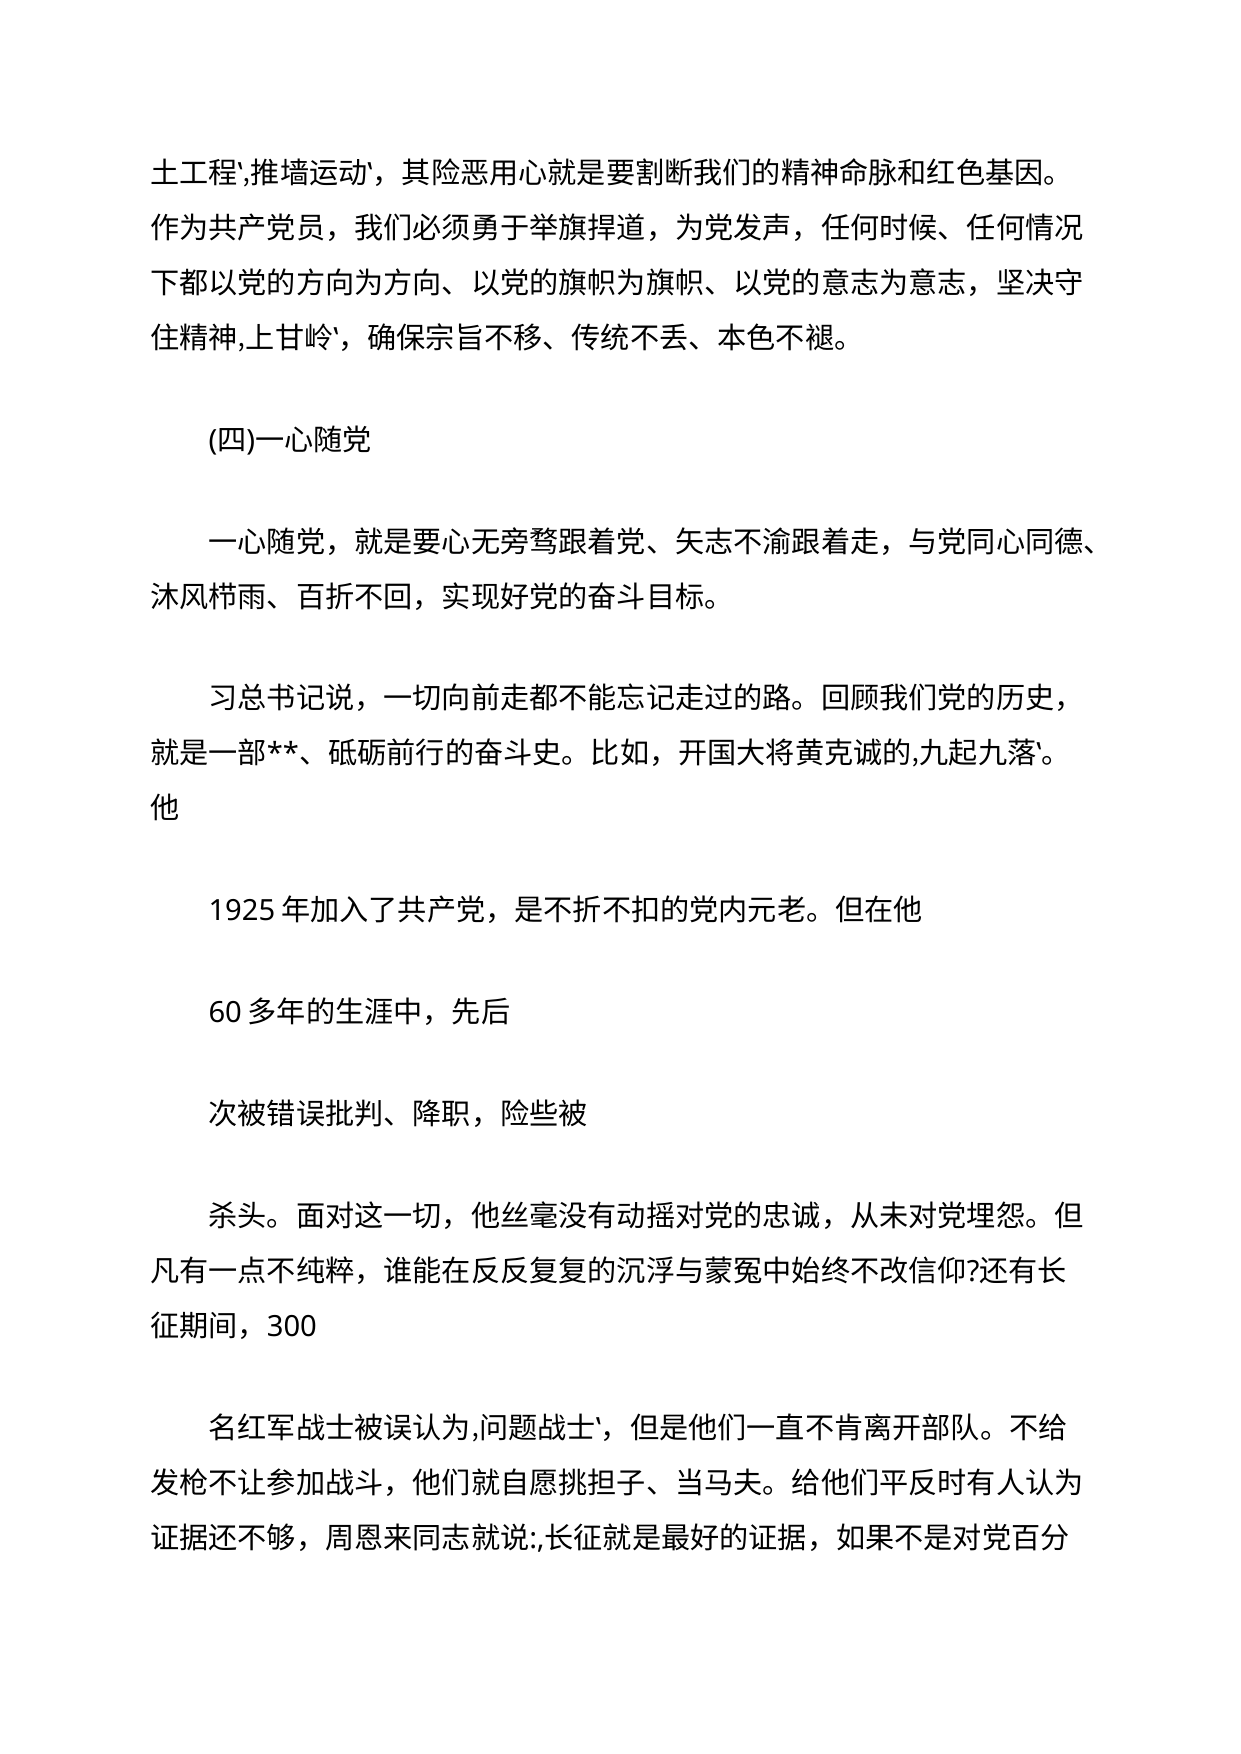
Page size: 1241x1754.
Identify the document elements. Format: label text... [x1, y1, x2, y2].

text 60多年的生涯中，先后 [150, 989, 1090, 1031]
text (四)一心随党 [150, 416, 1090, 459]
text 一心随党，就是要心无旁骛跟着党、矢志不渝跟着走，与党同心同德、沐风栉雨、百折不回，实现好党的奋斗目标。 [150, 518, 1090, 616]
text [150, 1404, 1090, 1557]
text 习总书记说，一切向前走都不能忘记走过的路。回顾我们党的历史，就是一部**、砥砺前行的奋斗史。比如，开国大将黄克诚的‚九起九落‛。他 [150, 675, 1090, 827]
text 1925年加入了共产党，是不折不扣的党内元老。但在他 [150, 887, 1090, 929]
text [150, 150, 1090, 357]
text 杀头。面对这一切，他丝毫没有动摇对党的忠诚，从未对党埋怨。但凡有一点不纯粹，谁能在反反复复的沉浮与蒙冤中始终不改信仰?还有长征期间，300 [150, 1192, 1090, 1345]
text 次被错误批判、降职，险些被 [150, 1091, 1090, 1133]
